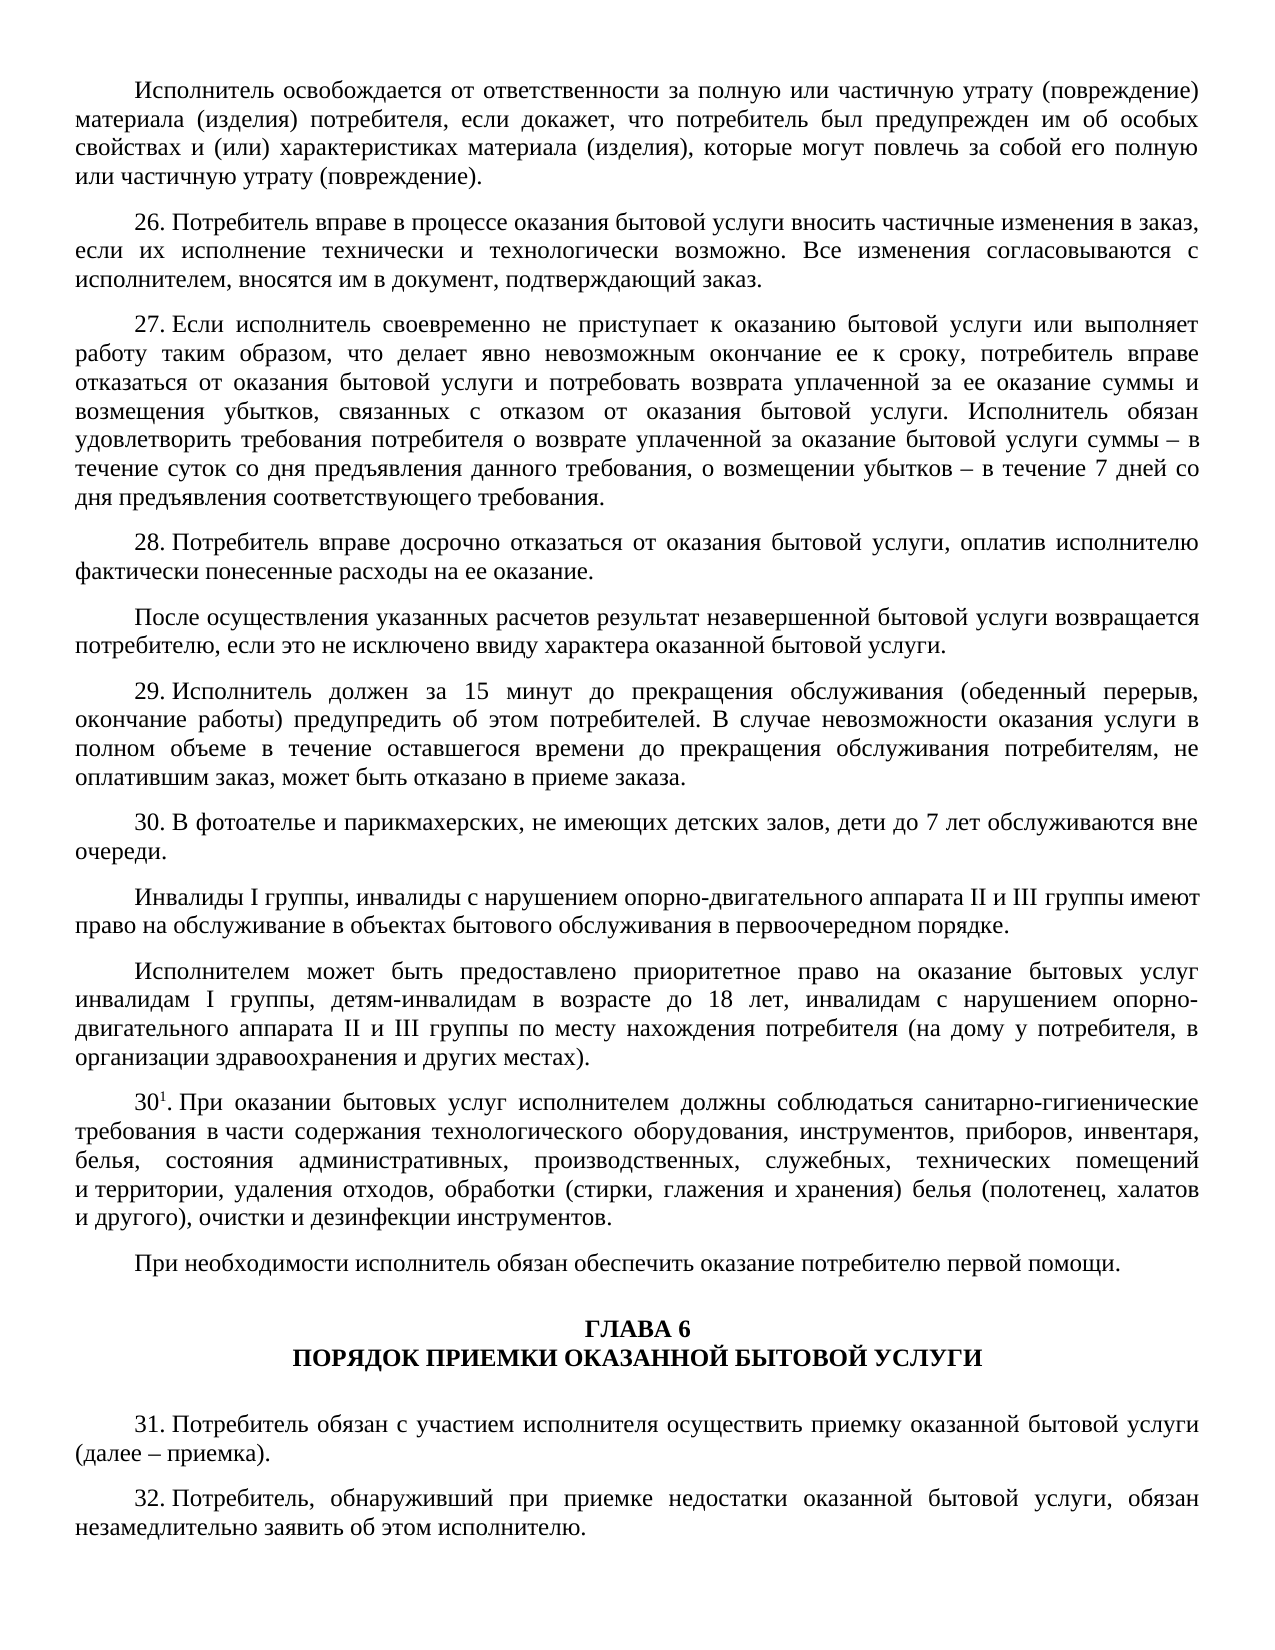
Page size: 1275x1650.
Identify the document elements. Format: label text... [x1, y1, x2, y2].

text 28. Потребитель вправе досрочно отказаться от оказания бытовой услуги, оплатив исполнителю фактически понесенные расходы на ее оказание. [75, 527, 1200, 585]
text ГЛАВА 6 ПОРЯДОК ПРИЕМКИ ОКАЗАННОЙ БЫТОВОЙ УСЛУГИ [75, 1314, 1200, 1372]
text Исполнителем может быть предоставлено приоритетное право на оказание бытовых услуг инвалидам I группы, детям-инвалидам в возрасте до 18 лет, инвалидам с нарушением опорно-двигательного аппарата II и III группы по месту нахождения потребителя (на дому у потребителя, в организации здравоохранения и других местах). [75, 956, 1200, 1071]
text Инвалиды I группы, инвалиды с нарушением опорно-двигательного аппарата II и III группы имеют право на обслуживание в объектах бытового обслуживания в первоочередном порядке. [75, 882, 1200, 939]
text 32. Потребитель, обнаруживший при приемке недостатки оказанной бытовой услуги, обязан незамедлительно заявить об этом исполнителю. [75, 1483, 1200, 1541]
text 26. Потребитель вправе в процессе оказания бытовой услуги вносить частичные изменения в заказ, если их исполнение технически и технологически возможно. Все изменения согласовываются с исполнителем, вносятся им в документ, подтверждающий заказ. [75, 207, 1200, 293]
text При необходимости исполнитель обязан обеспечить оказание потребителю первой помощи. [75, 1248, 1200, 1277]
text 31. Потребитель обязан с участием исполнителя осуществить приемку оказанной бытовой услуги (далее – приемка). [75, 1409, 1200, 1467]
text 29. Исполнитель должен за 15 минут до прекращения обслуживания (обеденный перерыв, окончание работы) предупредить об этом потребителей. В случае невозможности оказания услуги в полном объеме в течение оставшегося времени до прекращения обслуживания потребителям, не оплатившим заказ, может быть отказано в приеме заказа. [75, 676, 1200, 791]
text 30. В фотоателье и парикмахерских, не имеющих детских залов, дети до 7 лет обслуживаются вне очереди. [75, 807, 1200, 865]
text Исполнитель освобождается от ответственности за полную или частичную утрату (повреждение) материала (изделия) потребителя, если докажет, что потребитель был предупрежден им об особых свойствах и (или) характеристиках материала (изделия), которые могут повлечь за собой его полную или частичную утрату (повреждение). [75, 75, 1200, 190]
text После осуществления указанных расчетов результат незавершенной бытовой услуги возвращается потребителю, если это не исключено ввиду характера оказанной бытовой услуги. [75, 602, 1200, 659]
text 301. При оказании бытовых услуг исполнителем должны соблюдаться санитарно-гигиенические требования в части содержания технологического оборудования, инструментов, приборов, инвентаря, белья, состояния административных, производственных, служебных, технических помещений и территории, удаления отходов, обработки (стирки, глажения и хранения) белья (полотенец, халатов и другого), очистки и дезинфекции инструментов. [75, 1087, 1200, 1231]
text 27. Если исполнитель своевременно не приступает к оказанию бытовой услуги или выполняет работу таким образом, что делает явно невозможным окончание ее к сроку, потребитель вправе отказаться от оказания бытовой услуги и потребовать возврата уплаченной за ее оказание суммы и возмещения убытков, связанных с отказом от оказания бытовой услуги. Исполнитель обязан удовлетворить требования потребителя о возврате уплаченной за оказание бытовой услуги суммы – в течение суток со дня предъявления данного требования, о возмещении убытков – в течение 7 дней со дня предъявления соответствующего требования. [75, 309, 1200, 511]
